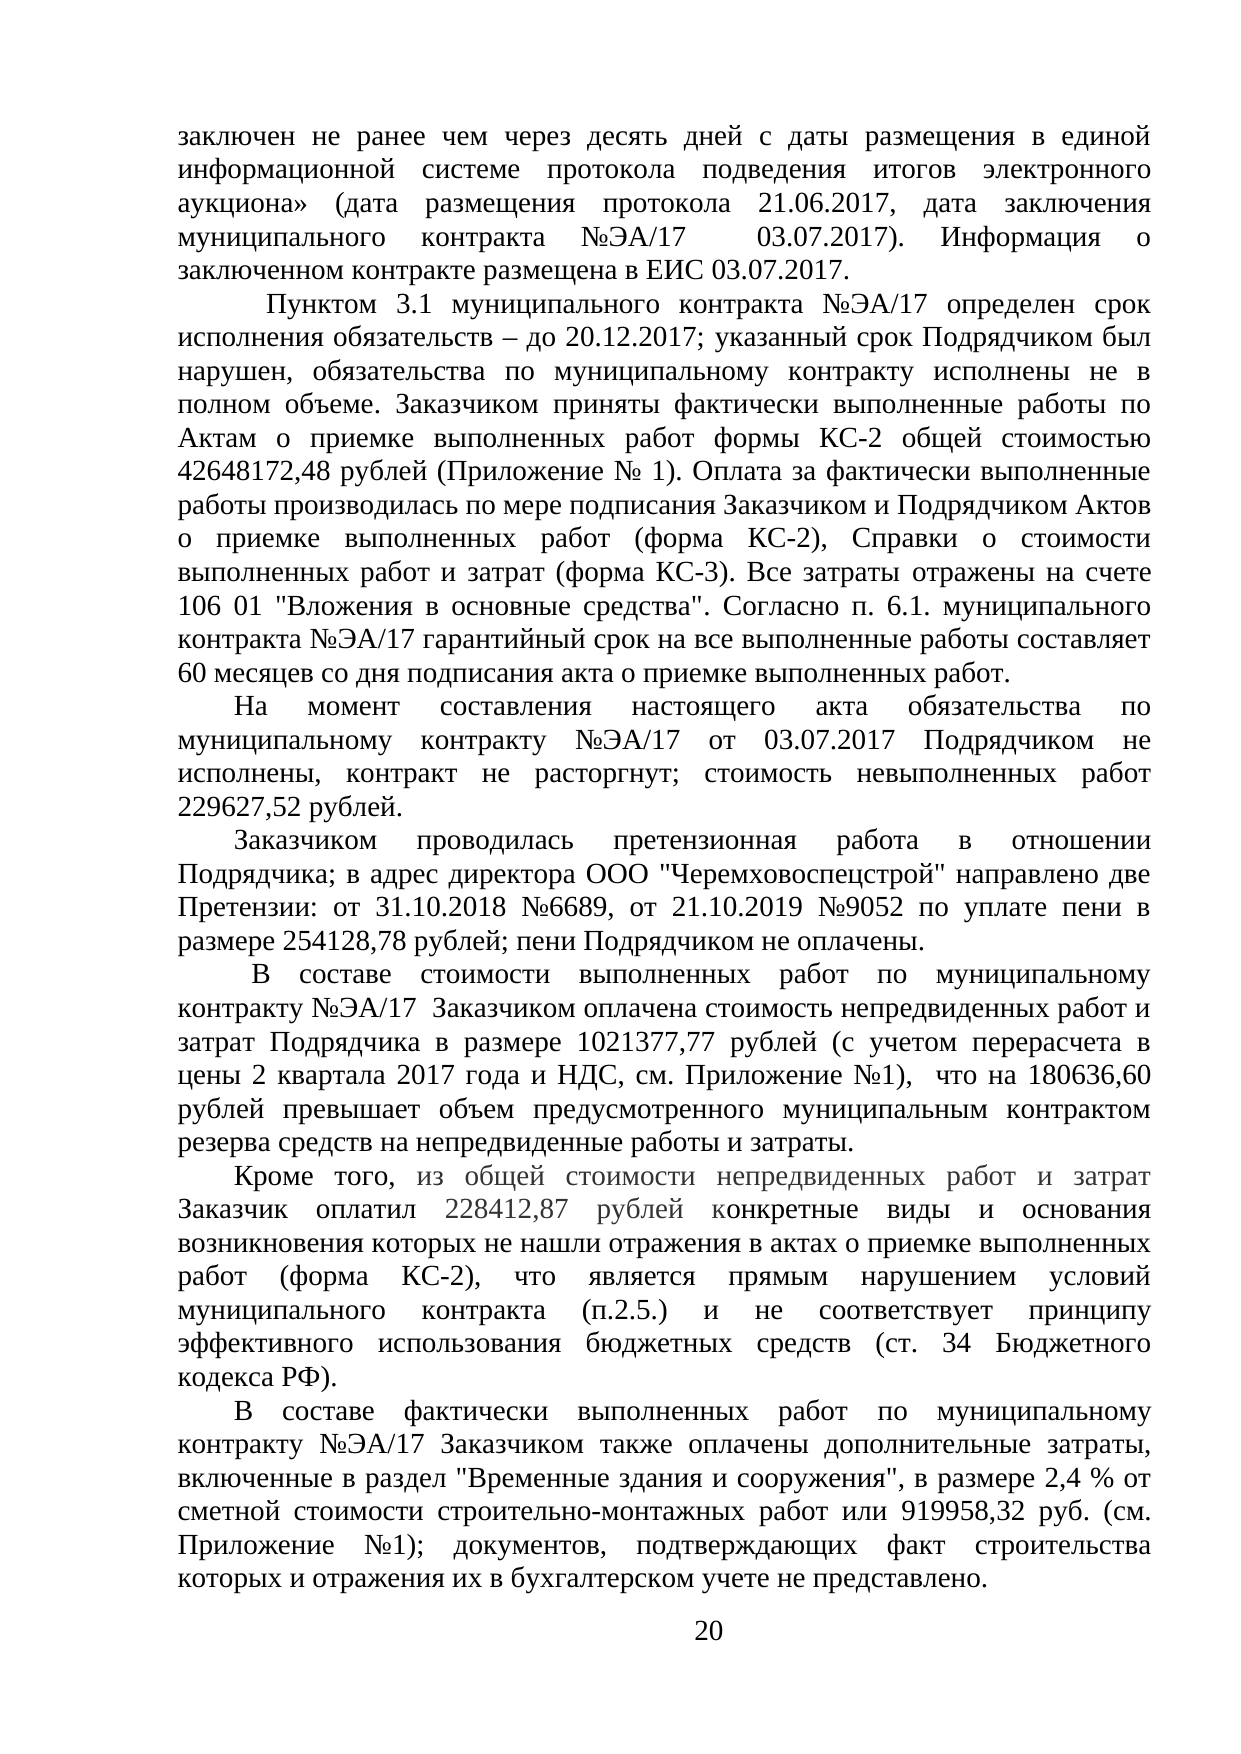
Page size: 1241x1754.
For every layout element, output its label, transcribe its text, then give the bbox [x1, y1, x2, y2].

text Заказчиком проводилась претензионная работа в отношении Подрядчика; в адрес директора ООО "Черемховоспецстрой" направлено две Претензии: от 31.10.2018 №6689, от 21.10.2019 №9052 по уплате пени в размере 254128,78 рублей; пени Подрядчиком не оплачены. [177, 822, 1152, 957]
text На момент составления настоящего акта обязательства по муниципальному контракту №ЭА/17 от 03.07.2017 Подрядчиком не исполнены, контракт не расторгнут; стоимость невыполненных работ 229627,52 рублей. [177, 688, 1152, 822]
text В составе фактически выполненных работ по муниципальному контракту №ЭА/17 Заказчиком также оплачены дополнительные затраты, включенные в раздел "Временные здания и сооружения", в размере 2,4 % от сметной стоимости строительно-монтажных работ или 919958,32 руб. (см. Приложение №1); документов, подтверждающих факт строительства которых и отражения их в бухгалтерском учете не представлено. [177, 1393, 1152, 1594]
text В составе стоимости выполненных работ по муниципальному контракту №ЭА/17 Заказчиком оплачена стоимость непредвиденных работ и затрат Подрядчика в размере 1021377,77 рублей (с учетом перерасчета в цены 2 квартала 2017 года и НДС, см. Приложение №1), что на 180636,60 рублей превышает объем предусмотренного муниципальным контрактом резерва средств на непредвиденные работы и затраты. [177, 957, 1152, 1158]
text Пунктом 3.1 муниципального контракта №ЭА/17 определен срок исполнения обязательств – до 20.12.2017; указанный срок Подрядчиком был нарушен, обязательства по муниципальному контракту исполнены не в полном объеме. Заказчиком приняты фактически выполненные работы по Актам о приемке выполненных работ формы КС-2 общей стоимостью 42648172,48 рублей (Приложение № 1). Оплата за фактически выполненные работы производилась по мере подписания Заказчиком и Подрядчиком Актов о приемке выполненных работ (форма КС-2), Справки о стоимости выполненных работ и затрат (форма КС-3). Все затраты отражены на счете 106 01 "Вложения в основные средства". Согласно п. 6.1. муниципального контракта №ЭА/17 гарантийный срок на все выполненные работы составляет 60 месяцев со дня подписания акта о приемке выполненных работ. [177, 286, 1152, 688]
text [177, 118, 1152, 286]
text Кроме того, из общей стоимости непредвиденных работ и затрат Заказчик оплатил 228412,87 рублей конкретные виды и основания возникновения которых не нашли отражения в актах о приемке выполненных работ (форма КС-2), что является прямым нарушением условий муниципального контракта (п.2.5.) и не соответствует принципу эффективного использования бюджетных средств (ст. 34 Бюджетного кодекса РФ). [177, 1158, 1152, 1393]
